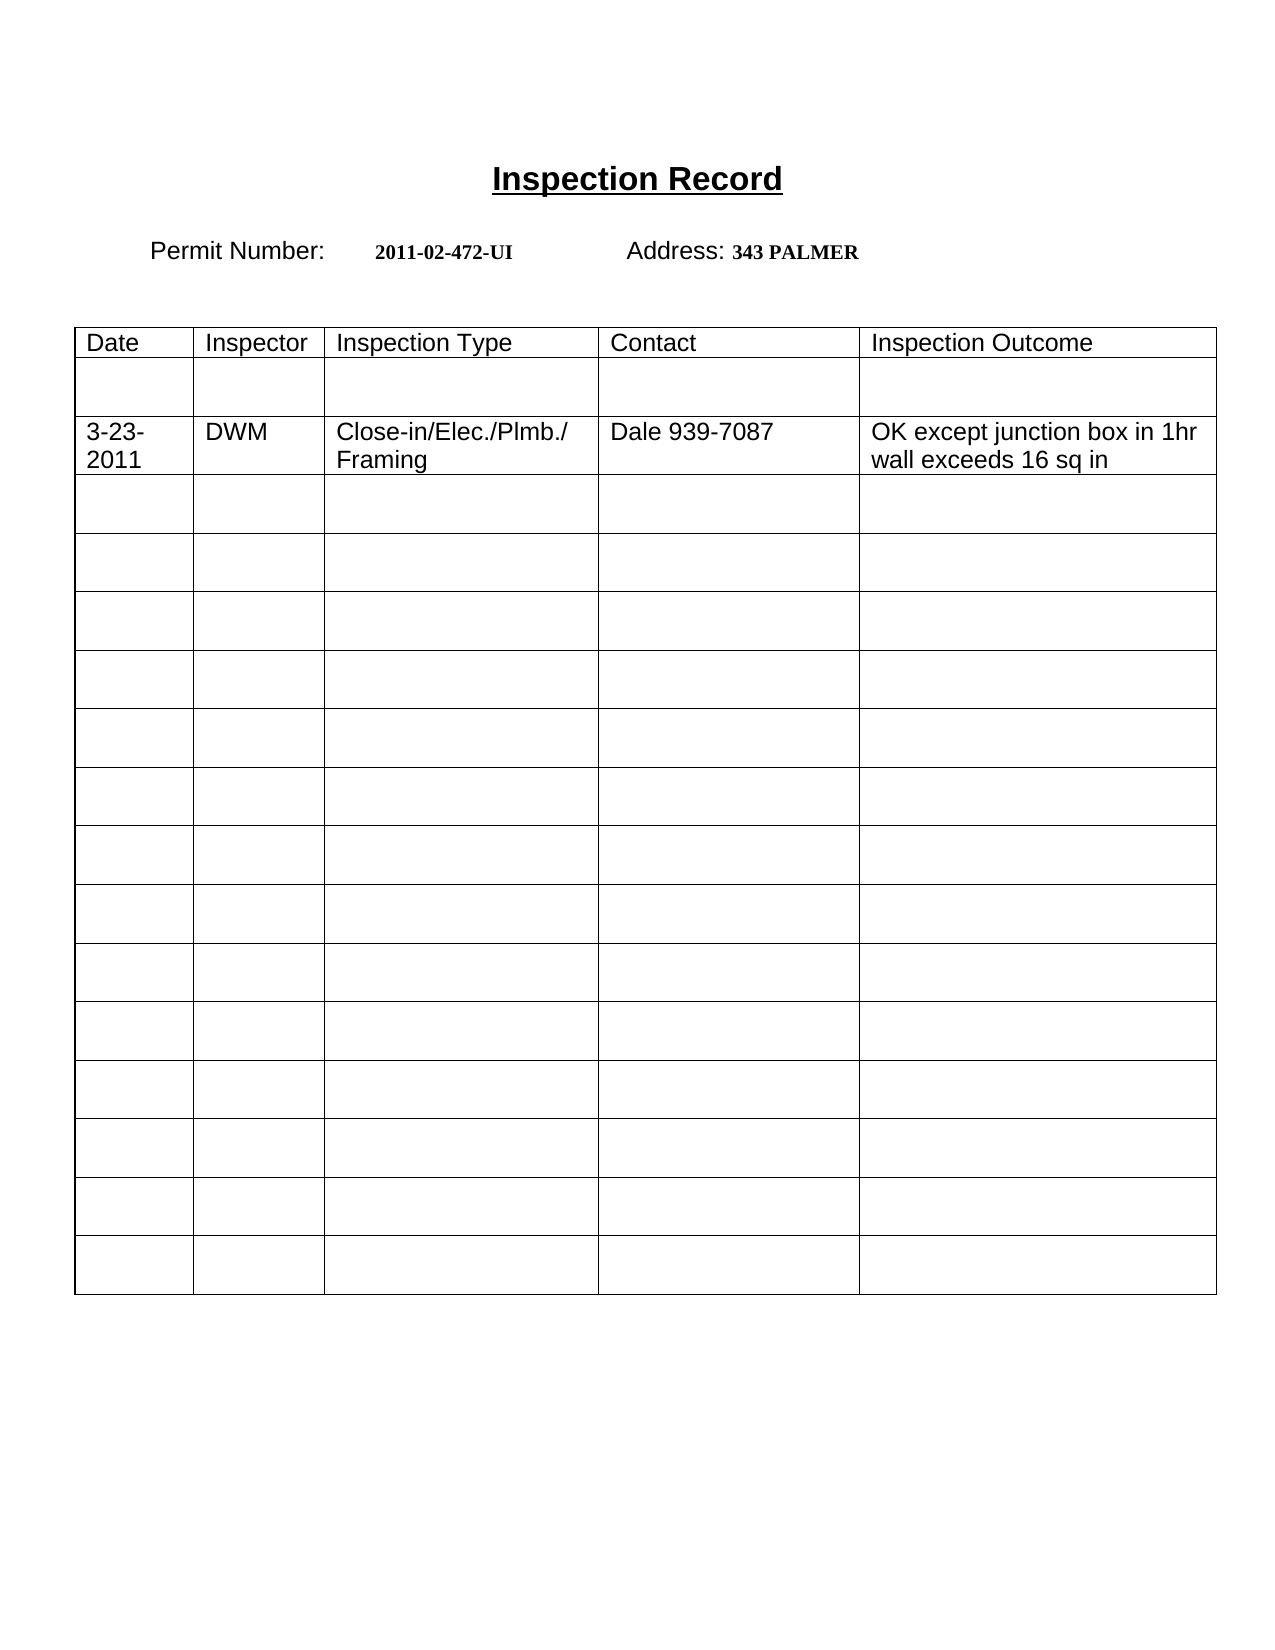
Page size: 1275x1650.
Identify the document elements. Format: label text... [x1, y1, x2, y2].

table_cell 3-23-2011 [76, 417, 193, 474]
table_header Contact [599, 328, 859, 357]
table_cell [860, 885, 1216, 942]
table_cell [194, 944, 324, 1001]
table_cell [325, 1178, 598, 1235]
table_cell [599, 1119, 859, 1177]
table_cell [76, 592, 193, 650]
table_cell [325, 944, 598, 1001]
table_cell [599, 1002, 859, 1059]
table_cell [325, 534, 598, 591]
table_cell [860, 1002, 1216, 1059]
table_cell [599, 885, 859, 942]
table_cell [325, 1119, 598, 1177]
table_cell [599, 944, 859, 1001]
table_cell [194, 1178, 324, 1235]
table_cell [76, 1061, 193, 1118]
table_cell [599, 1236, 859, 1294]
table_cell [325, 1061, 598, 1118]
table_cell [325, 709, 598, 767]
table_cell [76, 768, 193, 825]
table_cell [76, 651, 193, 708]
table_cell [860, 534, 1216, 591]
table_cell [599, 1178, 859, 1235]
table_cell [860, 592, 1216, 650]
table_cell [194, 1002, 324, 1059]
table_cell [599, 709, 859, 767]
table_cell [860, 709, 1216, 767]
table_cell [325, 1236, 598, 1294]
table_cell [194, 358, 324, 416]
table_cell [860, 944, 1216, 1001]
table_cell [860, 1178, 1216, 1235]
table_cell [860, 651, 1216, 708]
table_cell [860, 1236, 1216, 1294]
table_cell [599, 592, 859, 650]
table_cell [194, 768, 324, 825]
table_cell [76, 1236, 193, 1294]
table_cell [76, 534, 193, 591]
table_cell [860, 475, 1216, 533]
table_cell [860, 1061, 1216, 1118]
table_cell [194, 885, 324, 942]
table_cell [76, 826, 193, 884]
table_cell [76, 944, 193, 1001]
table_cell [599, 358, 859, 416]
table_cell [599, 534, 859, 591]
table_cell [325, 826, 598, 884]
table_cell [194, 592, 324, 650]
table_cell [76, 709, 193, 767]
table_header Inspection Type [325, 328, 598, 357]
table_cell OK except junction box in 1hr wall exceeds 16 sq in [860, 417, 1216, 474]
table_cell [325, 592, 598, 650]
table_cell [860, 826, 1216, 884]
table_cell [325, 1002, 598, 1059]
table_cell [860, 358, 1216, 416]
table_cell [194, 651, 324, 708]
table_cell [194, 826, 324, 884]
table_cell [76, 475, 193, 533]
table_cell [76, 1002, 193, 1059]
table_cell [325, 885, 598, 942]
table_header Permit Number: 2011-02-472-UI [139, 236, 615, 298]
table_cell [194, 1236, 324, 1294]
table_header Inspector [194, 328, 324, 357]
table_cell Dale 939-7087 [599, 417, 859, 474]
table_cell [860, 768, 1216, 825]
table_cell [194, 534, 324, 591]
table_cell [194, 709, 324, 767]
table_cell [599, 826, 859, 884]
table_cell [325, 358, 598, 416]
table_header Address: 343 PALMER [615, 236, 1136, 298]
table_cell DWM [194, 417, 324, 474]
table_cell [194, 1119, 324, 1177]
table_cell [76, 885, 193, 942]
table_cell [599, 768, 859, 825]
table_cell [325, 768, 598, 825]
table_header Inspection Outcome [860, 328, 1216, 357]
table_cell [599, 651, 859, 708]
table_cell [194, 1061, 324, 1118]
table_cell [325, 475, 598, 533]
table_cell Close-in/Elec./Plmb./Framing [325, 417, 598, 474]
table_cell [194, 475, 324, 533]
table_cell [599, 1061, 859, 1118]
table_cell [860, 1119, 1216, 1177]
table_cell [599, 475, 859, 533]
table_cell [76, 1178, 193, 1235]
table_header Date [76, 328, 193, 357]
table_cell [76, 1119, 193, 1177]
table_cell [76, 358, 193, 416]
text Inspection Record [150, 159, 1125, 198]
table_cell [325, 651, 598, 708]
